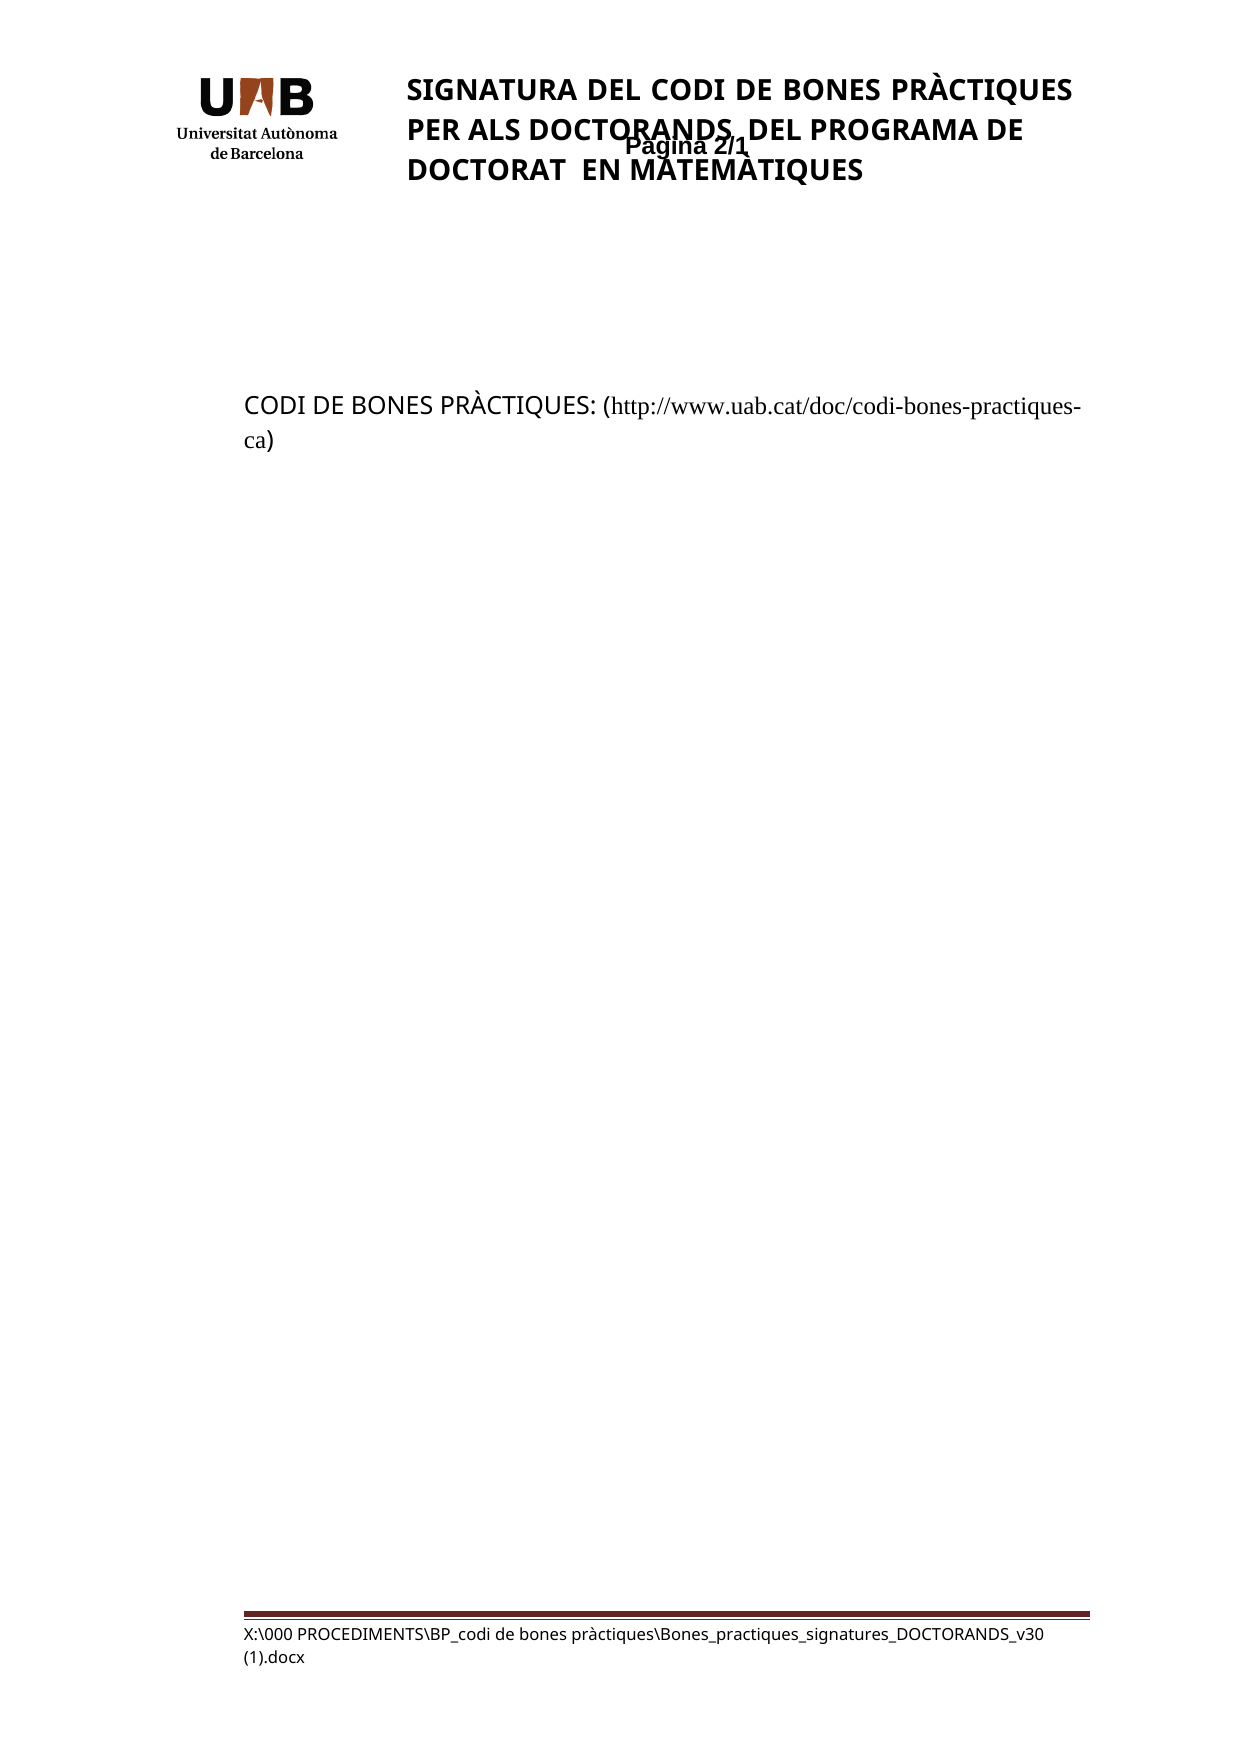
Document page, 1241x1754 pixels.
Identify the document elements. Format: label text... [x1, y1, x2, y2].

text CODI DE BONES PRÀCTIQUES: (http://www.uab.cat/doc/codi-bones-practiques-ca) [244, 387, 1090, 455]
picture [143, 45, 368, 192]
